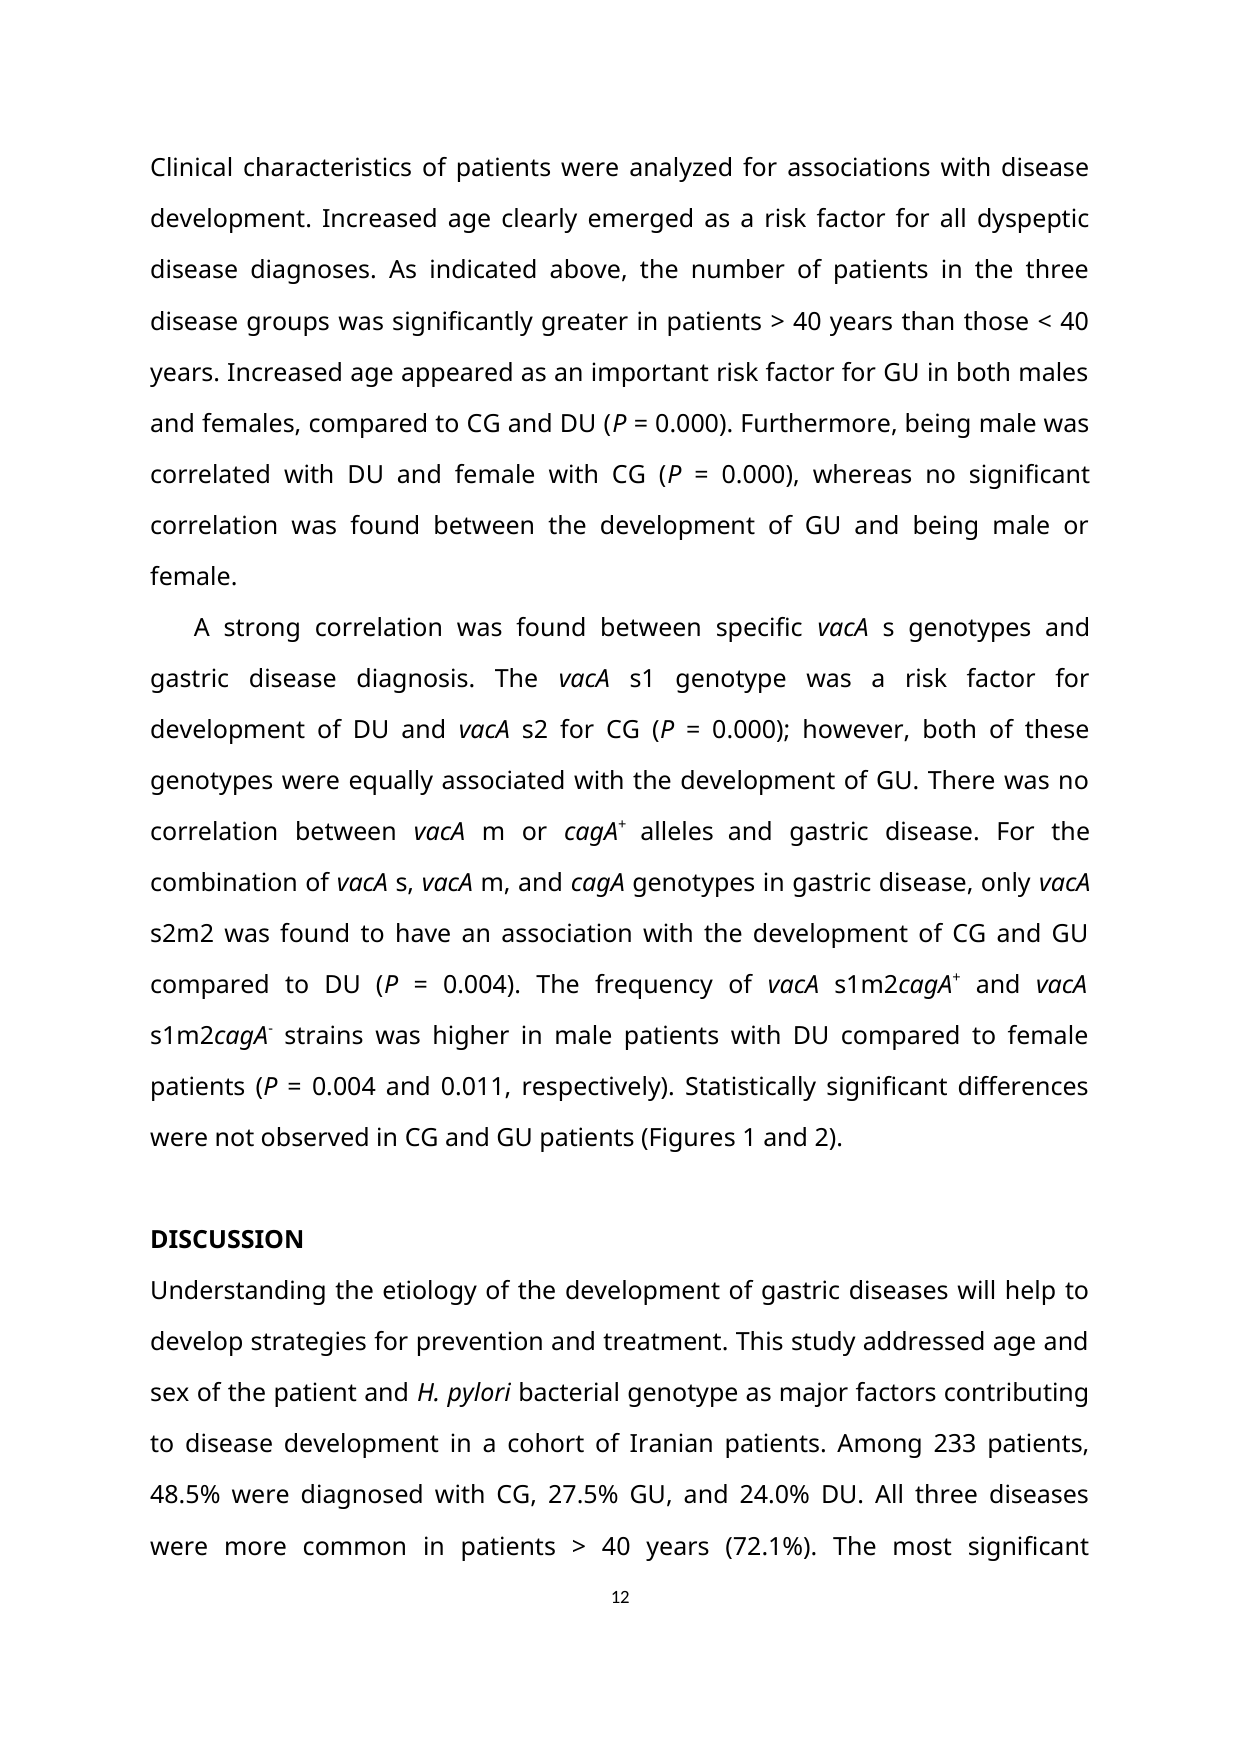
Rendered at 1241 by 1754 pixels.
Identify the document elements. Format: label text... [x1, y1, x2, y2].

text DISCUSSION [150, 1222, 1090, 1256]
text A strong correlation was found between specific vacA s genotypes and gastric disease diagnosis. The vacA s1 genotype was a risk factor for development of DU and vacA s2 for CG (P = 0.000); however, both of these genotypes were equally associated with the development of GU. There was no correlation between vacA m or cagA+ alleles and gastric disease. For the combination of vacA s, vacA m, and cagA genotypes in gastric disease, only vacA s2m2 was found to have an association with the development of CG and GU compared to DU (P = 0.004). The frequency of vacA s1m2cagA+ and vacA s1m2cagA- strains was higher in male patients with DU compared to female patients (P = 0.004 and 0.011, respectively). Statistically significant differences were not observed in CG and GU patients (Figures 1 and 2). [150, 609, 1090, 1154]
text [150, 1273, 1090, 1562]
text Clinical characteristics of patients were analyzed for associations with disease development. Increased age clearly emerged as a risk factor for all dyspeptic disease diagnoses. As indicated above, the number of patients in the three disease groups was significantly greater in patients > 40 years than those < 40 years. Increased age appeared as an important risk factor for GU in both males and females, compared to CG and DU (P = 0.000). Furthermore, being male was correlated with DU and female with CG (P = 0.000), whereas no significant correlation was found between the development of GU and being male or female. [150, 150, 1090, 592]
